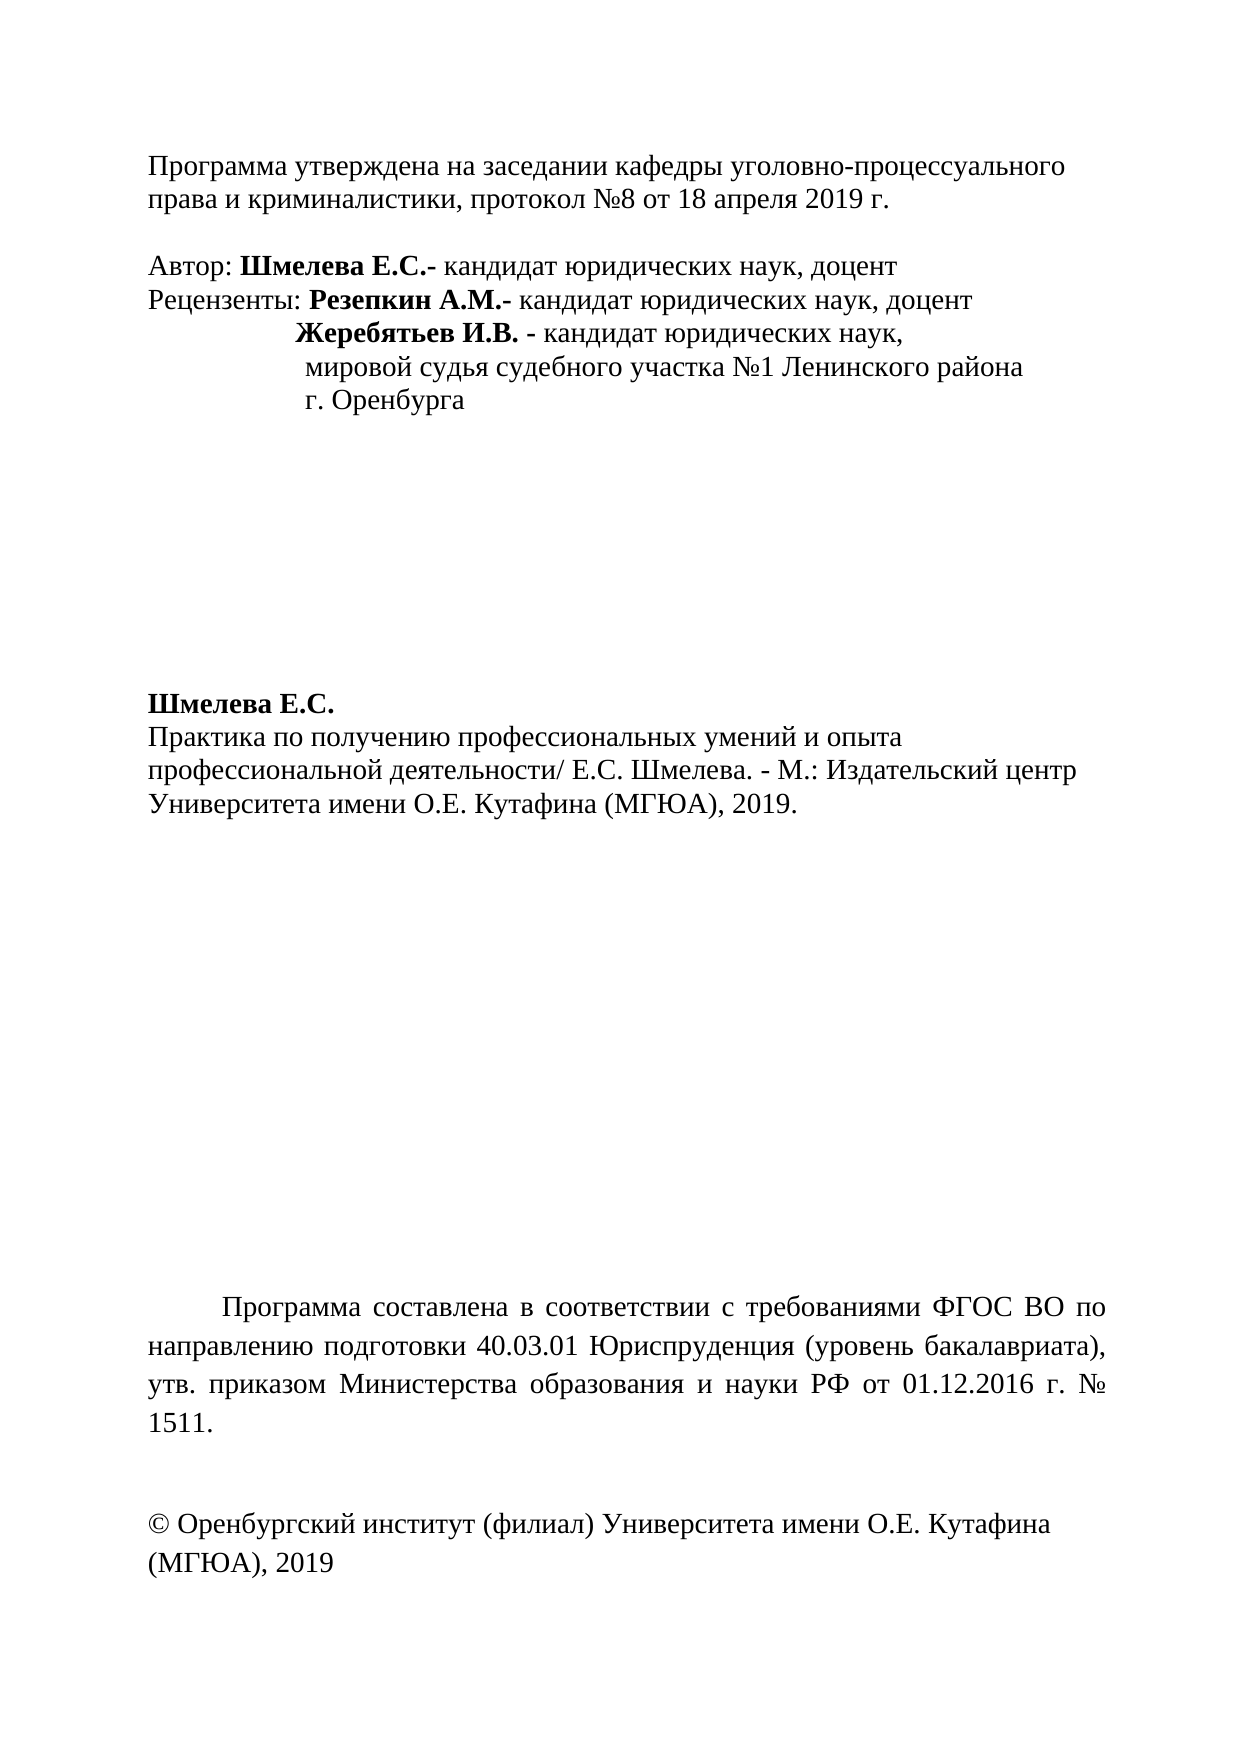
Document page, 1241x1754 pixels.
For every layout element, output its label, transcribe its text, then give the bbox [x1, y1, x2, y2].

text г. Оренбурга [298, 382, 1092, 416]
text Жеребятьев И.В. - кандидат юридических наук, [148, 315, 1092, 349]
text Практика по получению профессиональных умений и опыта профессиональной деятельности/ Е.С. Шмелева. - М.: Издательский центр Университета имени О.Е. Кутафина (МГЮА), 2019. [148, 720, 1092, 820]
text Рецензенты: Резепкин А.М.- кандидат юридических наук, доцент [148, 282, 1092, 315]
text Шмелева Е.С. [148, 687, 1092, 720]
text Программа утверждена на заседании кафедры уголовно-процессуального права и криминалистики, протокол №8 от 18 апреля 2019 г. [148, 148, 1092, 215]
text мировой судья судебного участка №1 Ленинского района [298, 349, 1092, 382]
text Программа составлена в соответствии с требованиями ФГОС ВО по направлению подготовки 40.03.01 Юриспруденция (уровень бакалавриата), утв. приказом Министерства образования и науки РФ от 01.12.2016 г. № 1511. [148, 1289, 1107, 1439]
text © Оренбургский институт (филиал) Университета имени О.Е. Кутафина (МГЮА), 2019 [148, 1506, 1092, 1578]
text Автор: Шмелева Е.С.- кандидат юридических наук, доцент [148, 248, 1092, 282]
